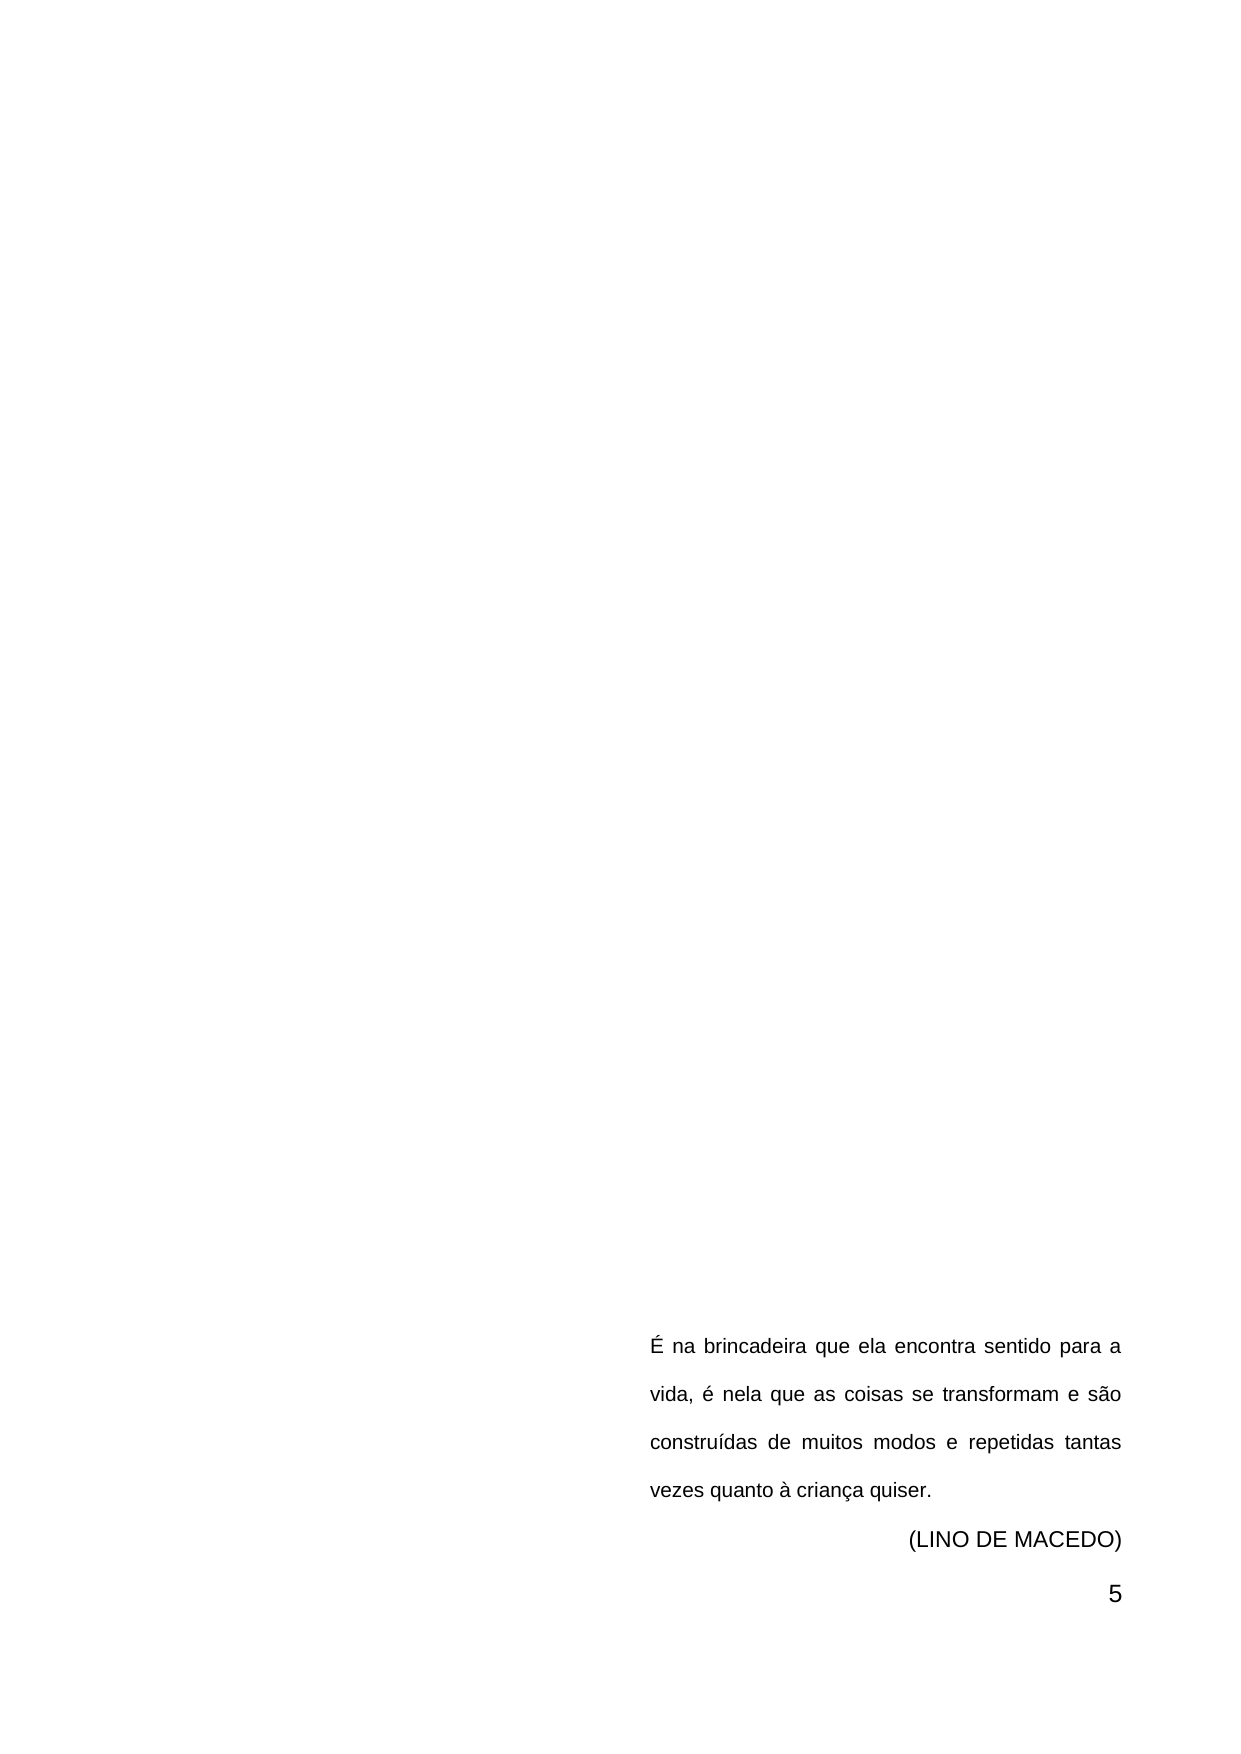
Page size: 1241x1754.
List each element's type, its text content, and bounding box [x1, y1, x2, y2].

text É na brincadeira que ela encontra sentido para a vida, é nela que as coisas se transformam e são construídas de muitos modos e repetidas tantas vezes quanto à criança quiser. [650, 1334, 1122, 1502]
text (LINO DE MACEDO) [177, 1526, 1122, 1552]
